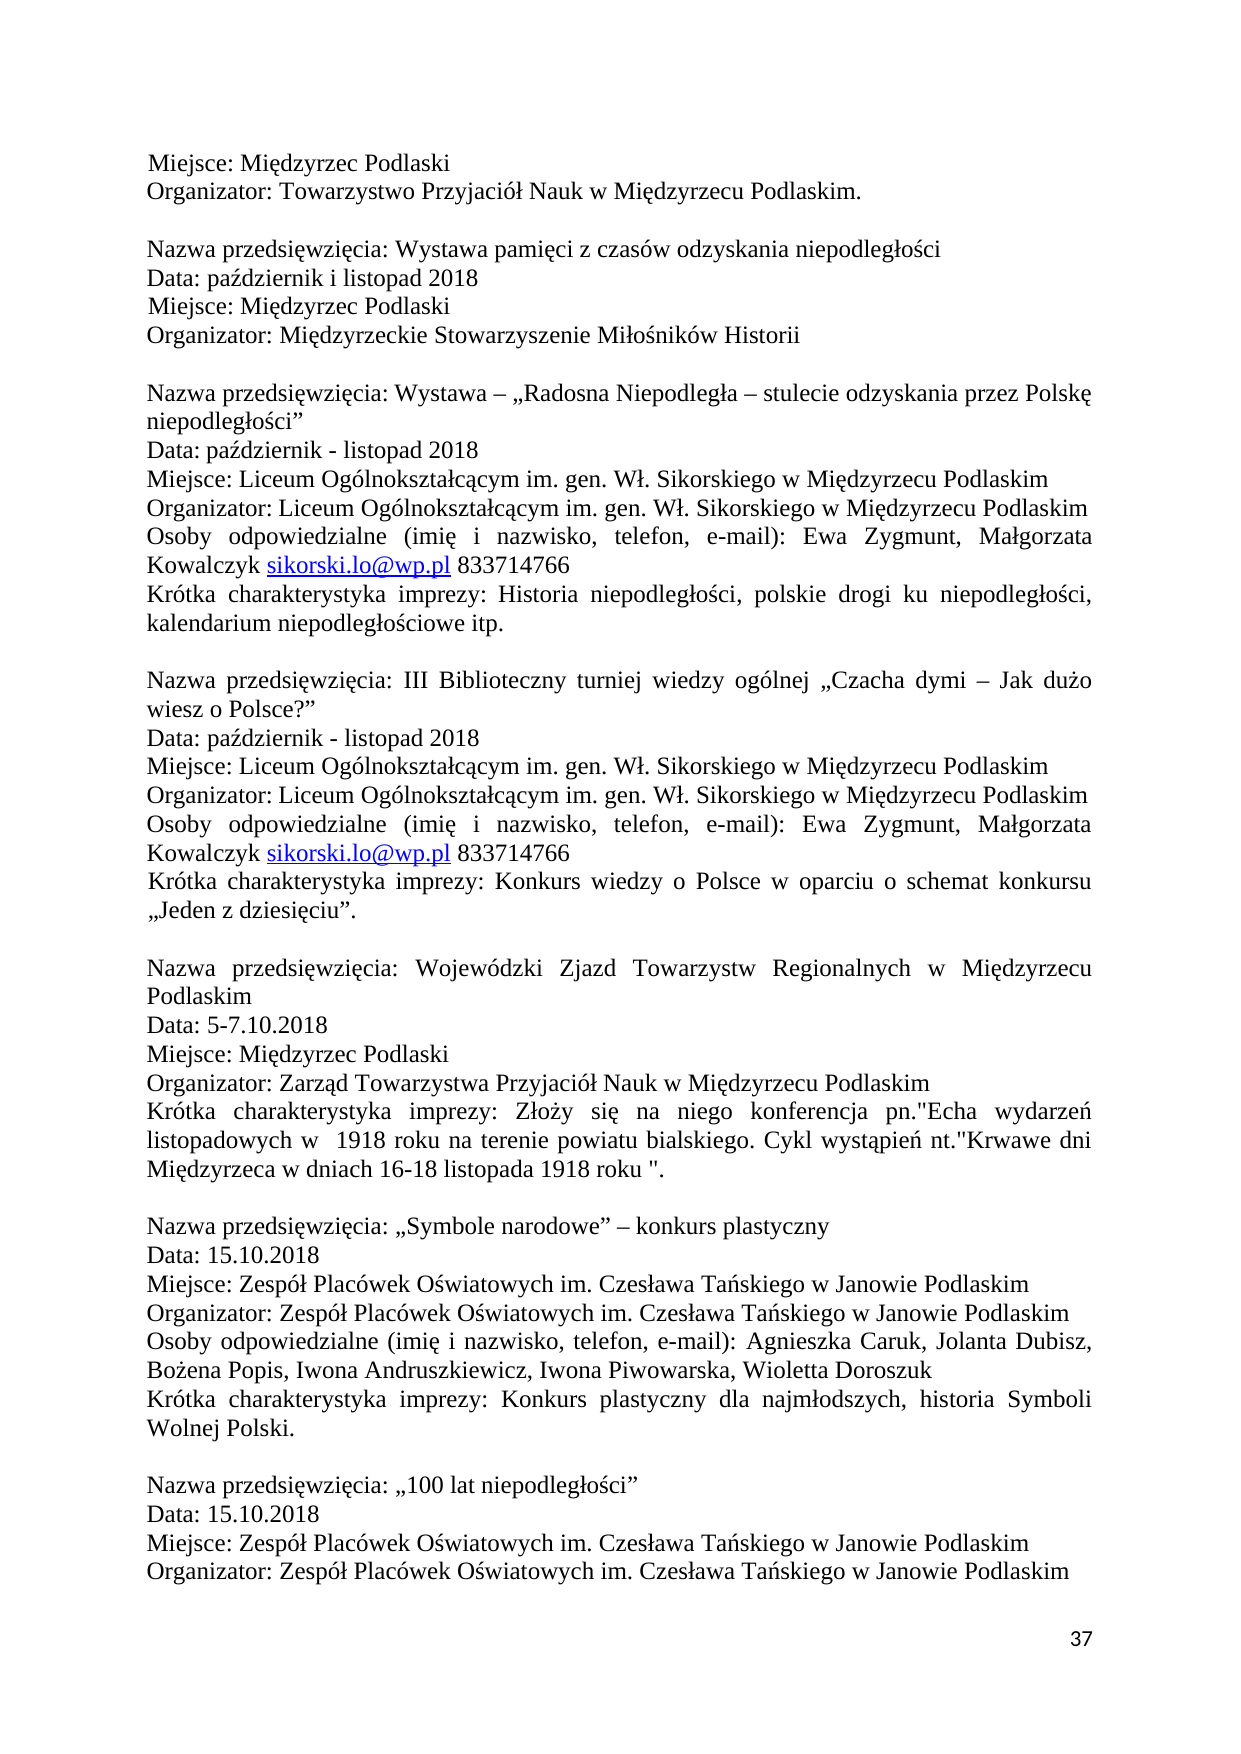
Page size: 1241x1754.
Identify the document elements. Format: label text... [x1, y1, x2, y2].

text Organizator: Zarząd Towarzystwa Przyjaciół Nauk w Międzyrzecu Podlaskim [146, 1068, 1093, 1096]
text Data: październik - listopad 2018 [146, 723, 1093, 751]
text Nazwa przedsięwzięcia: Wojewódzki Zjazd Towarzystw Regionalnych w Międzyrzecu Podlaskim [146, 953, 1093, 1010]
text Krótka charakterystyka imprezy: Złoży się na niego konferencja pn."Echa wydarzeń listopadowych w 1918 roku na terenie powiatu bialskiego. Cykl wystąpień nt."Krwawe dni Międzyrzeca w dniach 16-18 listopada 1918 roku ". [146, 1096, 1093, 1183]
text Osoby odpowiedzialne (imię i nazwisko, telefon, e-mail): Agnieszka Caruk, Jolanta Dubisz, Bożena Popis, Iwona Andruszkiewicz, Iwona Piwowarska, Wioletta Doroszuk [146, 1326, 1093, 1384]
text Nazwa przedsięwzięcia: „100 lat niepodległości” [146, 1470, 1093, 1499]
text Krótka charakterystyka imprezy: Konkurs plastyczny dla najmłodszych, historia Symboli Wolnej Polski. [146, 1384, 1093, 1441]
text Organizator: Liceum Ogólnokształcącym im. gen. Wł. Sikorskiego w Międzyrzecu Podlaskim [146, 780, 1093, 809]
text Organizator: Zespół Placówek Oświatowych im. Czesława Tańskiego w Janowie Podlaskim [146, 1298, 1093, 1326]
text Nazwa przedsięwzięcia: Wystawa – „Radosna Niepodległa – stulecie odzyskania przez Polskę niepodległości” [146, 378, 1093, 435]
text Miejsce: Liceum Ogólnokształcącym im. gen. Wł. Sikorskiego w Międzyrzecu Podlaskim [146, 464, 1093, 493]
text Organizator: Liceum Ogólnokształcącym im. gen. Wł. Sikorskiego w Międzyrzecu Podlaskim [146, 493, 1093, 521]
text Krótka charakterystyka imprezy: Konkurs wiedzy o Polsce w oparciu o schemat konkursu „Jeden z dziesięciu”. [148, 866, 1093, 924]
text Miejsce: Międzyrzec Podlaski [148, 291, 1093, 320]
text Miejsce: Liceum Ogólnokształcącym im. gen. Wł. Sikorskiego w Międzyrzecu Podlaskim [146, 751, 1093, 780]
text Krótka charakterystyka imprezy: Historia niepodległości, polskie drogi ku niepodległości, kalendarium niepodległościowe itp. [146, 579, 1093, 636]
text Data: październik i listopad 2018 [146, 263, 1093, 291]
text Miejsce: Międzyrzec Podlaski [146, 1039, 1093, 1068]
text Organizator: Towarzystwo Przyjaciół Nauk w Międzyrzecu Podlaskim. [146, 176, 1093, 205]
text Organizator: Międzyrzeckie Stowarzyszenie Miłośników Historii [146, 320, 1093, 349]
text Miejsce: Zespół Placówek Oświatowych im. Czesława Tańskiego w Janowie Podlaskim [146, 1269, 1093, 1298]
text Organizator: Zespół Placówek Oświatowych im. Czesława Tańskiego w Janowie Podlaskim [146, 1556, 1093, 1585]
text Miejsce: Zespół Placówek Oświatowych im. Czesława Tańskiego w Janowie Podlaskim [146, 1528, 1093, 1556]
text Osoby odpowiedzialne (imię i nazwisko, telefon, e-mail): Ewa Zygmunt, Małgorzata Kowalczyk sikorski.lo@wp.pl 833714766 [146, 521, 1093, 579]
text Nazwa przedsięwzięcia: III Biblioteczny turniej wiedzy ogólnej „Czacha dymi – Jak dużo wiesz o Polsce?” [146, 665, 1093, 723]
text Data: październik - listopad 2018 [146, 435, 1093, 464]
text Miejsce: Międzyrzec Podlaski [148, 148, 1093, 176]
text Nazwa przedsięwzięcia: Wystawa pamięci z czasów odzyskania niepodległości [146, 234, 1093, 263]
text Nazwa przedsięwzięcia: „Symbole narodowe” – konkurs plastyczny [146, 1211, 1093, 1240]
text Data: 5-7.10.2018 [146, 1010, 1093, 1039]
text Osoby odpowiedzialne (imię i nazwisko, telefon, e-mail): Ewa Zygmunt, Małgorzata Kowalczyk sikorski.lo@wp.pl 833714766 [146, 809, 1093, 866]
text Data: 15.10.2018 [146, 1499, 1093, 1528]
text Data: 15.10.2018 [146, 1240, 1093, 1269]
